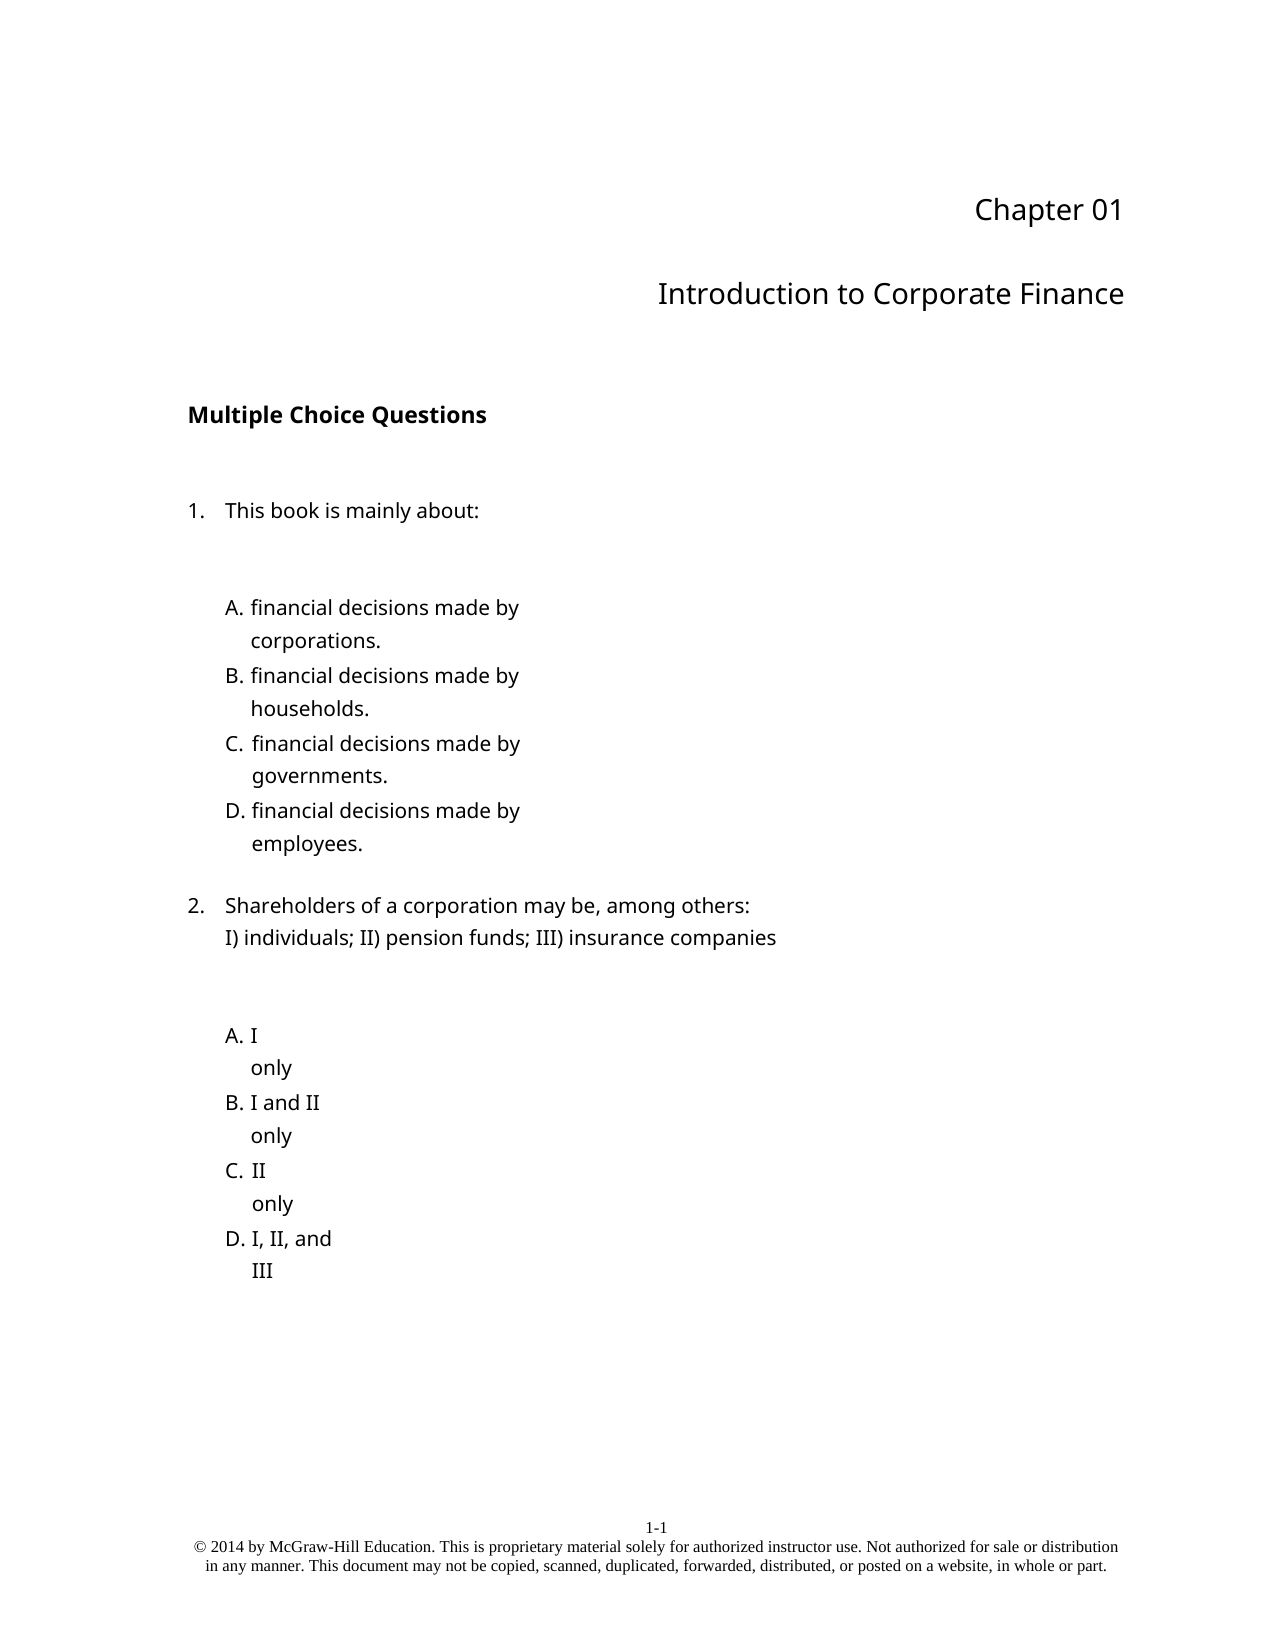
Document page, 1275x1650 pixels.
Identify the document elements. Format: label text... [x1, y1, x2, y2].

text Introduction to Corporate Finance [187, 273, 1125, 313]
text Multiple Choice Questions [187, 373, 1125, 466]
text Chapter 01 [187, 189, 1125, 228]
table_header 1. [188, 496, 225, 861]
table_header Shareholders of a corporation may be, among others: I) individuals; II) pension funds; III) insurance companies [225, 891, 1125, 1289]
table_header 2. [188, 891, 225, 1289]
table_header This book is mainly about: [225, 496, 1125, 861]
